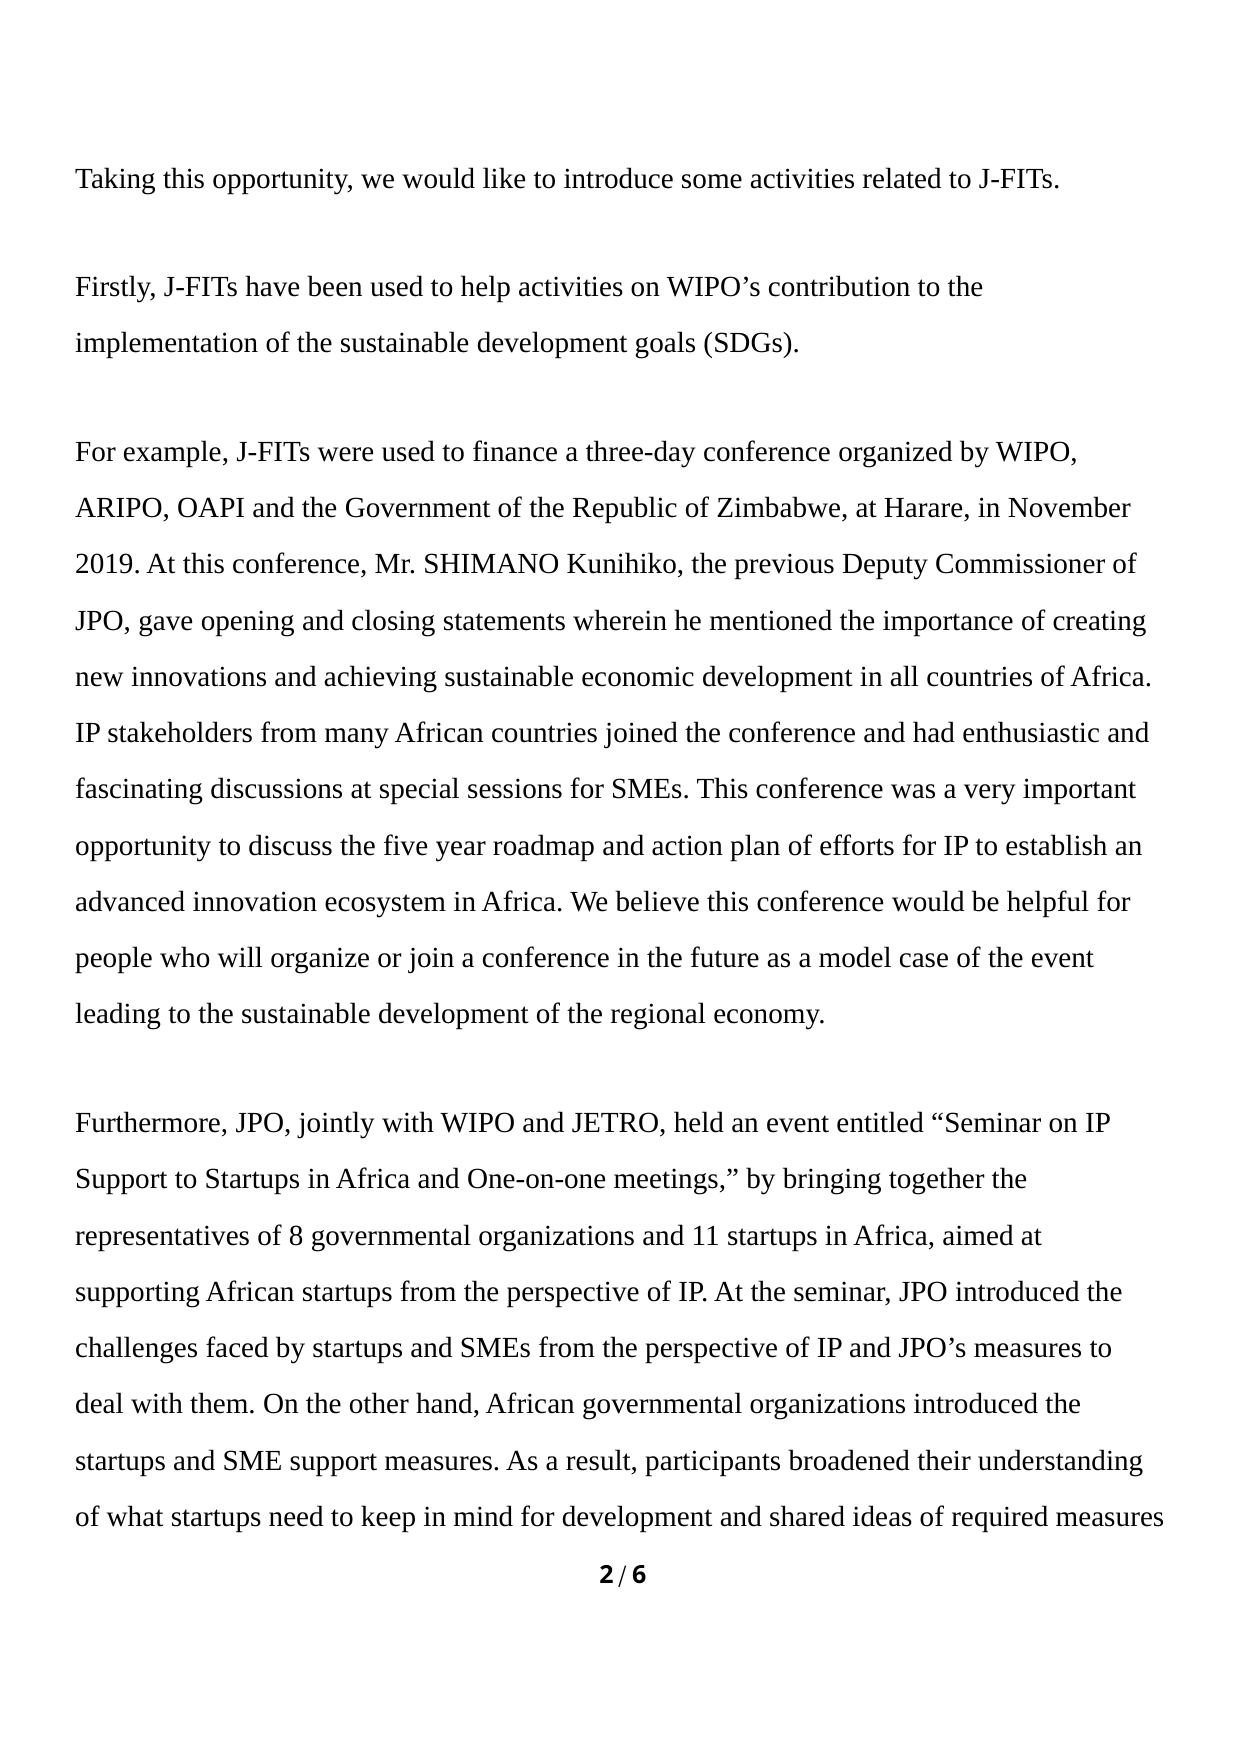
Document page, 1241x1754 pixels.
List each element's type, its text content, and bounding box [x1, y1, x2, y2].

text Firstly, J-FITs have been used to help activities on WIPO’s contribution to the implementation of the sustainable development goals (SDGs). [75, 267, 1165, 361]
text For example, J-FITs were used to finance a three-day conference organized by WIPO, ARIPO, OAPI and the Government of the Republic of Zimbabwe, at Harare, in November 2019. At this conference, Mr. SHIMANO Kunihiko, the previous Deputy Commissioner of JPO, gave opening and closing statements wherein he mentioned the importance of creating new innovations and achieving sustainable economic development in all countries of Africa. IP stakeholders from many African countries joined the conference and had enthusiastic and fascinating discussions at special sessions for SMEs. This conference was a very important opportunity to discuss the five year roadmap and action plan of efforts for IP to establish an advanced innovation ecosystem in Africa. We believe this conference would be helpful for people who will organize or join a conference in the future as a model case of the event leading to the sustainable development of the regional economy. [75, 432, 1165, 1032]
text Taking this opportunity, we would like to introduce some activities related to J-FITs. [75, 159, 1165, 196]
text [75, 1103, 1165, 1534]
